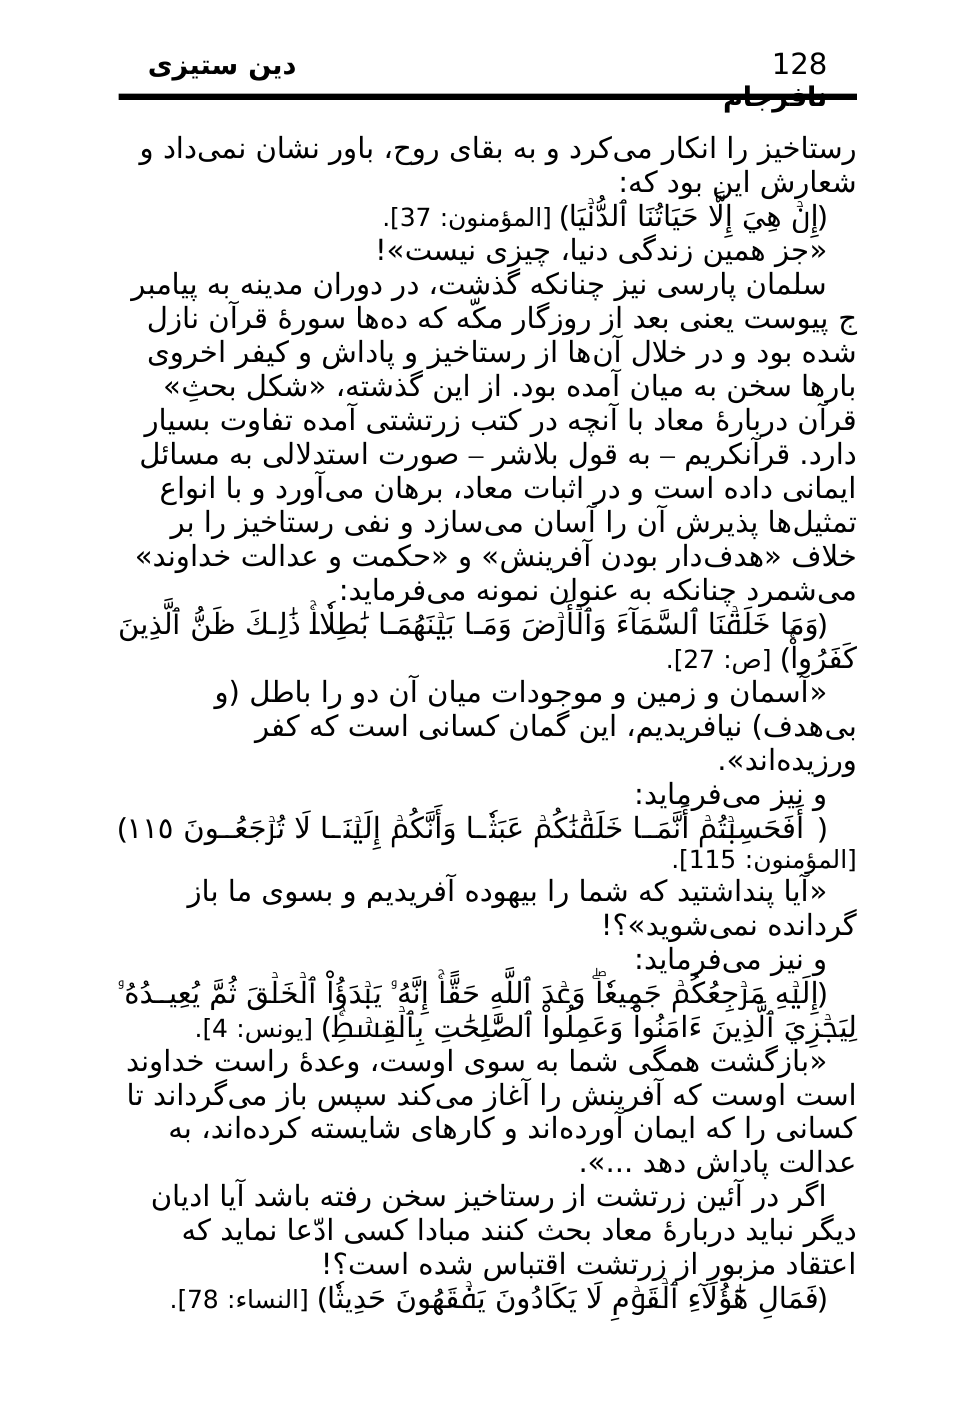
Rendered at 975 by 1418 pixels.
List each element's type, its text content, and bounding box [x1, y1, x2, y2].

text ﴿إِلَيۡهِ مَرۡجِعُكُمۡ جَمِيعٗاۖ وَعۡدَ ٱللَّهِ حَقًّاۚ إِنَّهُۥ يَبۡدَؤُاْ ٱلۡخَلۡقَ ثُمَّ يُعِيدُهُۥ لِيَجۡزِيَ ٱلَّذِينَ ءَامَنُواْ وَعَمِلُواْ ٱلصَّٰلِحَٰتِ بِٱلۡقِسۡطِۚ﴾ [یونس: 4]. [118, 976, 857, 1044]
text ﴿فَمَالِ هَٰٓؤُلَآءِ ٱلۡقَوۡمِ لَا يَكَادُونَ يَفۡقَهُونَ حَدِيثٗا﴾ [النساء: 78]. [118, 1282, 857, 1316]
text ﴿إِنۡ هِيَ إِلَّا حَيَاتُنَا ٱلدُّنۡيَا﴾ [المؤمنون: 37]. [118, 199, 857, 233]
text ﴿أَفَحَسِبۡتُمۡ أَنَّمَا خَلَقۡنَٰكُمۡ عَبَثٗا وَأَنَّكُمۡ إِلَيۡنَا لَا تُرۡجَعُونَ ١١٥﴾ [المؤمنون: 115]. [118, 811, 857, 874]
text و نیز می‌فرماید: [118, 942, 857, 976]
text «جز همین زندگی دنیا، چیزی نیست»! [118, 233, 857, 267]
text سلمان پارسی نیز چنانکه گذشت، در دوران مدینه به پیامبر ج پیوست یعنی بعد از روزگار مکّه که ده‌ها سورۀ قرآن نازل شده بود و در خلال آن‌ها از رستاخیز و پاداش و کیفر اخروی بارها سخن به میان آمده بود. از این گذشته، «شکل بحثِ» قرآن دربارۀ معاد با آنچه در کتب زرتشتی آمده تفاوت بسیار دارد. قرآنکریم – به قول بلاشر – صورت استدلالی به مسائل ایمانی داده است و در اثبات معاد، برهان می‌‌آورد و با انواع تمثیل‌ها پذیرش آن را آسان می‌سازد و نفی رستاخیز را بر خلاف «هدف‌دار بودن آفرینش» و «حکمت و عدالت خداوند» می‌شمرد چنانکه به عنوان نمونه می‌فرماید: [118, 267, 857, 607]
text اگر در آئین زرتشت از رستاخیز سخن رفته باشد آیا ادیان دیگر نباید دربارۀ معاد بحث کنند مبادا کسی ادّعا نماید که اعتقاد مزبور از زرتشت اقتباس شده است؟! [118, 1180, 857, 1282]
text «آسمان و زمین و موجودات میان آن دو را باطل (و بی‌هدف) نیافریدیم، این گمان کسانی است که کفر ورزیده‌اند». [118, 675, 857, 777]
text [118, 132, 857, 199]
text «آیا پنداشتید که شما را بیهوده آفریدیم و بسوی ما باز گردانده نمی‌شوید»؟! [118, 874, 857, 942]
text ﴿وَمَا خَلَقۡنَا ٱلسَّمَآءَ وَٱلۡأَرۡضَ وَمَا بَيۡنَهُمَا بَٰطِلٗاۚ ذَٰلِكَ ظَنُّ ٱلَّذِينَ كَفَرُواْۚ﴾ [ص: 27]. [118, 607, 857, 675]
text و نیز می‌فرماید: [118, 777, 857, 811]
text «بازگشت همگی شما به سوی اوست، وعدۀ راست خداوند است اوست که آفرینش را آغاز می‌کند سپس باز می‌گرداند تا کسانی را که ایمان آورده‌اند و کارهای شایسته کرده‌اند، به عدالت پاداش دهد ...». [118, 1044, 857, 1180]
